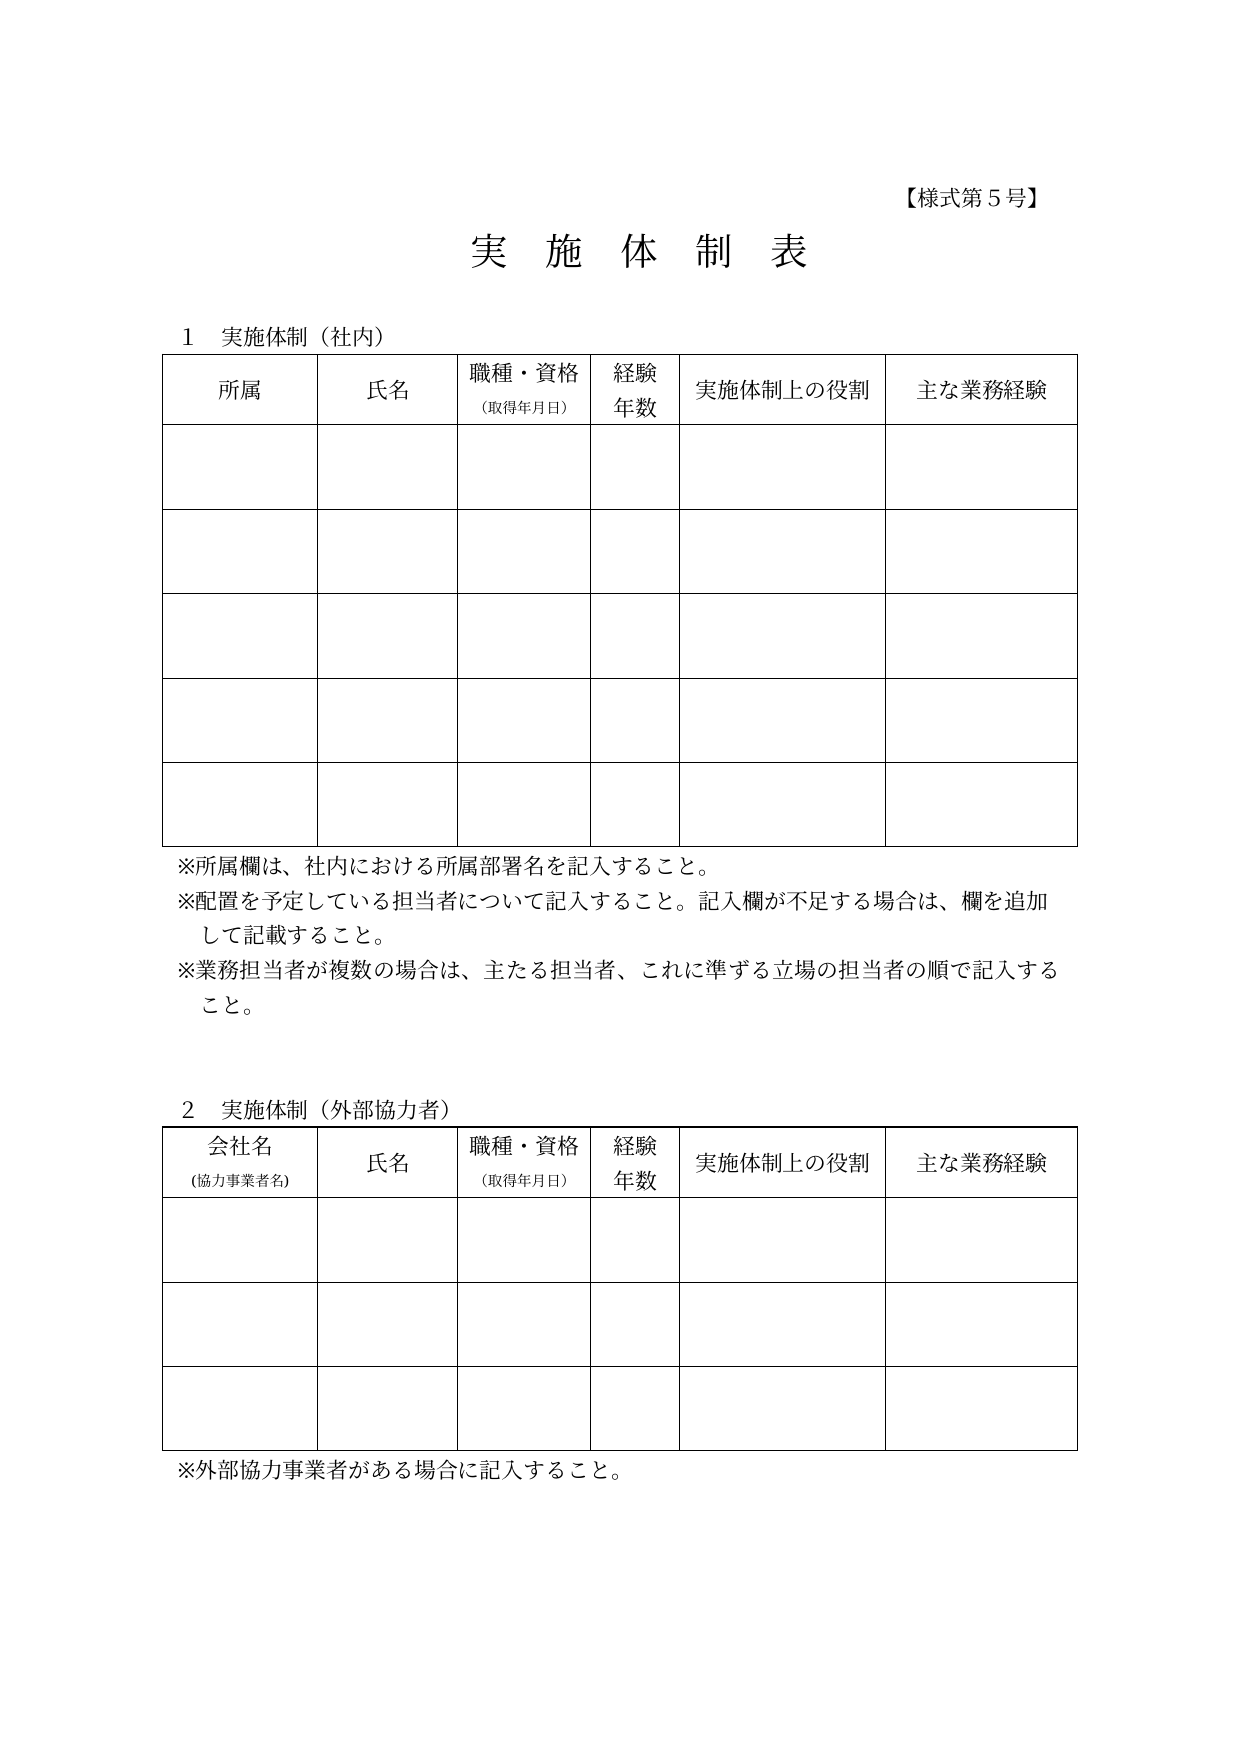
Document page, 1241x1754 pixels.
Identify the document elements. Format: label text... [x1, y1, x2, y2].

table_header 主な業務経験 [886, 355, 1077, 424]
table_cell [318, 763, 457, 846]
table_cell [680, 594, 885, 677]
table_header 職種・資格 （取得年月日） [458, 355, 590, 424]
table_cell [680, 763, 885, 846]
table_cell [680, 679, 885, 762]
text して記載すること。 [199, 917, 1063, 952]
text ※業務担当者が複数の場合は、主たる担当者、これに準ずる立場の担当者の順で記入すること。 [177, 952, 1063, 1022]
table_cell [591, 1283, 679, 1366]
table_cell [318, 425, 457, 509]
table_cell [680, 1367, 885, 1450]
table_cell [680, 425, 885, 509]
table_cell [318, 510, 457, 593]
table_cell [680, 1283, 885, 1366]
text ※配置を予定している担当者について記入すること。記入欄が不足する場合は、欄を追加 [177, 882, 1063, 917]
table_cell [458, 425, 590, 509]
table_cell [163, 1283, 317, 1366]
table_header 職種・資格 （取得年月日） [458, 1128, 590, 1197]
table_cell [458, 1283, 590, 1366]
table_cell [886, 1367, 1077, 1450]
table_cell [886, 425, 1077, 509]
table_cell [591, 679, 679, 762]
table_cell [163, 1198, 317, 1282]
text １ 実施体制（社内） [177, 319, 1063, 353]
table_cell [886, 510, 1077, 593]
table_cell [458, 594, 590, 677]
table_cell [591, 763, 679, 846]
table_header 経験 年数 [591, 355, 679, 424]
table_cell [886, 679, 1077, 762]
table_cell [458, 679, 590, 762]
table_cell [591, 1367, 679, 1450]
table_cell [163, 510, 317, 593]
table_cell [163, 1367, 317, 1450]
text ※所属欄は、社内における所属部署名を記入すること。 [177, 847, 1063, 882]
table_cell [318, 679, 457, 762]
text ２ 実施体制（外部協力者） [177, 1092, 1063, 1126]
table_cell [886, 1198, 1077, 1282]
table_header 氏名 [318, 355, 457, 424]
table_cell [591, 510, 679, 593]
text 実 施 体 制 表 [177, 214, 1063, 284]
table_header 経験 年数 [591, 1128, 679, 1197]
text 【様式第５号】 [199, 179, 1048, 214]
table_cell [163, 679, 317, 762]
table_cell [163, 425, 317, 509]
table_cell [458, 510, 590, 593]
table_cell [458, 1198, 590, 1282]
table_cell [318, 594, 457, 677]
text ※外部協力事業者がある場合に記入すること。 [177, 1451, 1063, 1486]
table_cell [886, 763, 1077, 846]
table_header 所属 [163, 355, 317, 424]
table_cell [318, 1283, 457, 1366]
table_cell [163, 594, 317, 677]
table_cell [680, 510, 885, 593]
table_cell [886, 1283, 1077, 1366]
table_header 氏名 [318, 1128, 457, 1197]
table_cell [680, 1198, 885, 1282]
table_cell [318, 1367, 457, 1450]
table_cell [886, 594, 1077, 677]
table_cell [591, 594, 679, 677]
table_cell [163, 763, 317, 846]
table_header 実施体制上の役割 [680, 355, 885, 424]
table_cell [318, 1198, 457, 1282]
table_cell [458, 1367, 590, 1450]
table_header 実施体制上の役割 [680, 1128, 885, 1197]
table_header 会社名 (協力事業者名) [163, 1128, 317, 1197]
table_header 主な業務経験 [886, 1128, 1077, 1197]
table_cell [458, 763, 590, 846]
table_cell [591, 425, 679, 509]
table_cell [591, 1198, 679, 1282]
